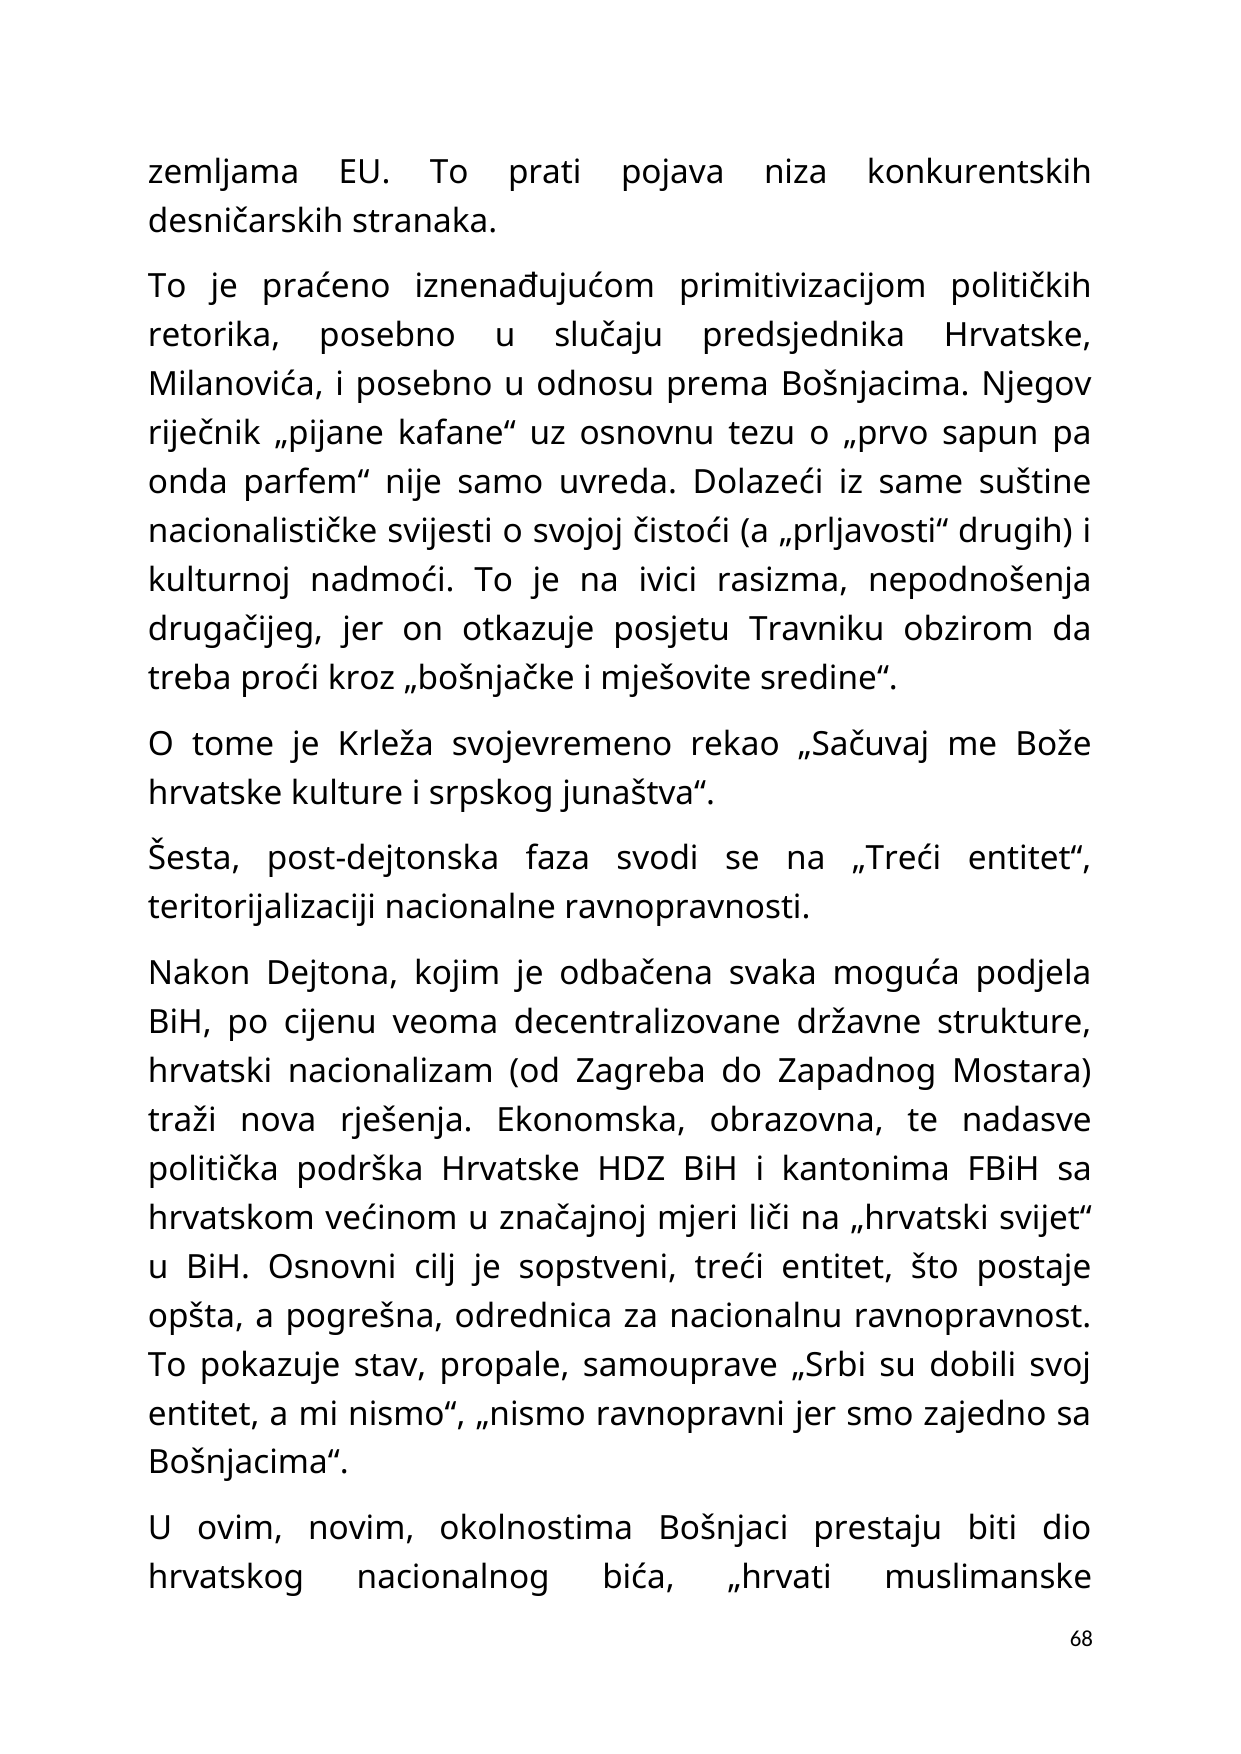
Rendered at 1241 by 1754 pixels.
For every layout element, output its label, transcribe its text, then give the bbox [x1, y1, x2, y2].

text O tome je Krleža svojevremeno rekao „Sačuvaj me Bože hrvatske kulture i srpskog junaštva“. [148, 719, 1093, 814]
text To je praćeno iznenađujućom primitivizacijom političkih retorika, posebno u slučaju predsjednika Hrvatske, Milanovića, i posebno u odnosu prema Bošnjacima. Njegov riječnik „pijane kafane“ uz osnovnu tezu o „prvo sapun pa onda parfem“ nije samo uvreda. Dolazeći iz same suštine nacionalističke svijesti o svojoj čistoći (a „prljavosti“ drugih) i kulturnoj nadmoći. To je na ivici rasizma, nepodnošenja drugačijeg, jer on otkazuje posjetu Travniku obzirom da treba proći kroz „bošnjačke i mješovite sredine“. [148, 262, 1093, 699]
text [148, 1504, 1093, 1598]
text Nakon Dejtona, kojim je odbačena svaka moguća podjela BiH, po cijenu veoma decentralizovane državne strukture, hrvatski nacionalizam (od Zagreba do Zapadnog Mostara) traži nova rješenja. Ekonomska, obrazovna, te nadasve politička podrška Hrvatske HDZ BiH i kantonima FBiH sa hrvatskom većinom u značajnoj mjeri liči na „hrvatski svijet“ u BiH. Osnovni cilj je sopstveni, treći entitet, što postaje opšta, a pogrešna, odrednica za nacionalnu ravnopravnost. To pokazuje stav, propale, samouprave „Srbi su dobili svoj entitet, a mi nismo“, „nismo ravnopravni jer smo zajedno sa Bošnjacima“. [148, 949, 1093, 1484]
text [148, 148, 1093, 242]
text Šesta, post-dejtonska faza svodi se na „Treći entitet“, teritorijalizaciji nacionalne ravnopravnosti. [148, 834, 1093, 928]
